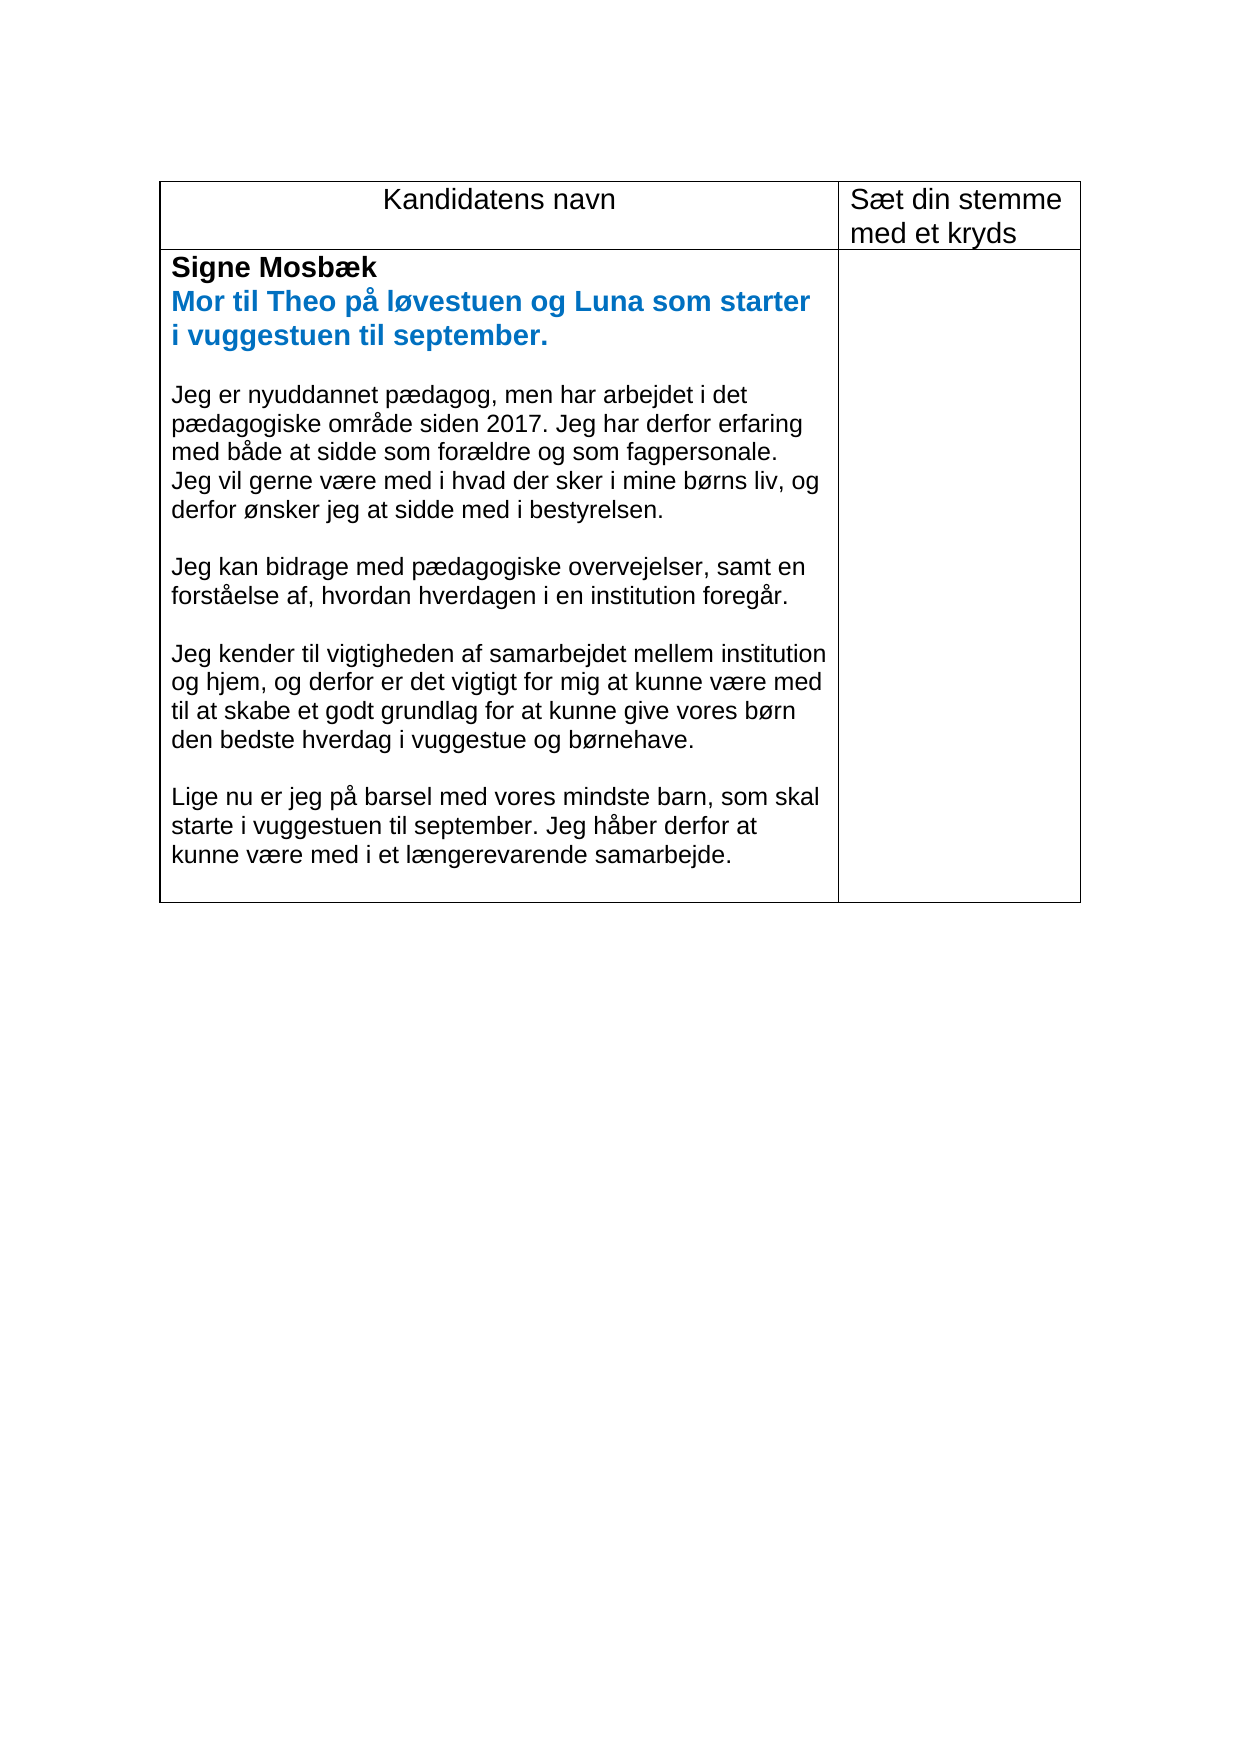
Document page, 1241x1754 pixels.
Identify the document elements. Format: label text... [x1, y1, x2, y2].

table_cell Signe Mosbæk Mor til Theo på løvestuen og Luna som starter i vuggestuen til september. Jeg er nyuddannet pædagog, men har arbejdet i det pædagogiske område siden 2017. Jeg har derfor erfaring med både at sidde som forældre og som fagpersonale. Jeg vil gerne være med i hvad der sker i mine børns liv, og derfor ønsker jeg at sidde med i bestyrelsen. Jeg kan bidrage med pædagogiske overvejelser, samt en forståelse af, hvordan hverdagen i en institution foregår. Jeg kender til vigtigheden af samarbejdet mellem institution og hjem, og derfor er det vigtigt for mig at kunne være med til at skabe et godt grundlag for at kunne give vores børn den bedste hverdag i vuggestue og børnehave. Lige nu er jeg på barsel med vores mindste barn, som skal starte i vuggestuen til september. Jeg håber derfor at kunne være med i et længerevarende samarbejde. [161, 250, 838, 902]
table_header Kandidatens navn [161, 182, 838, 249]
table_header Sæt din stemme med et kryds [839, 182, 1080, 249]
table_cell [839, 250, 1080, 902]
